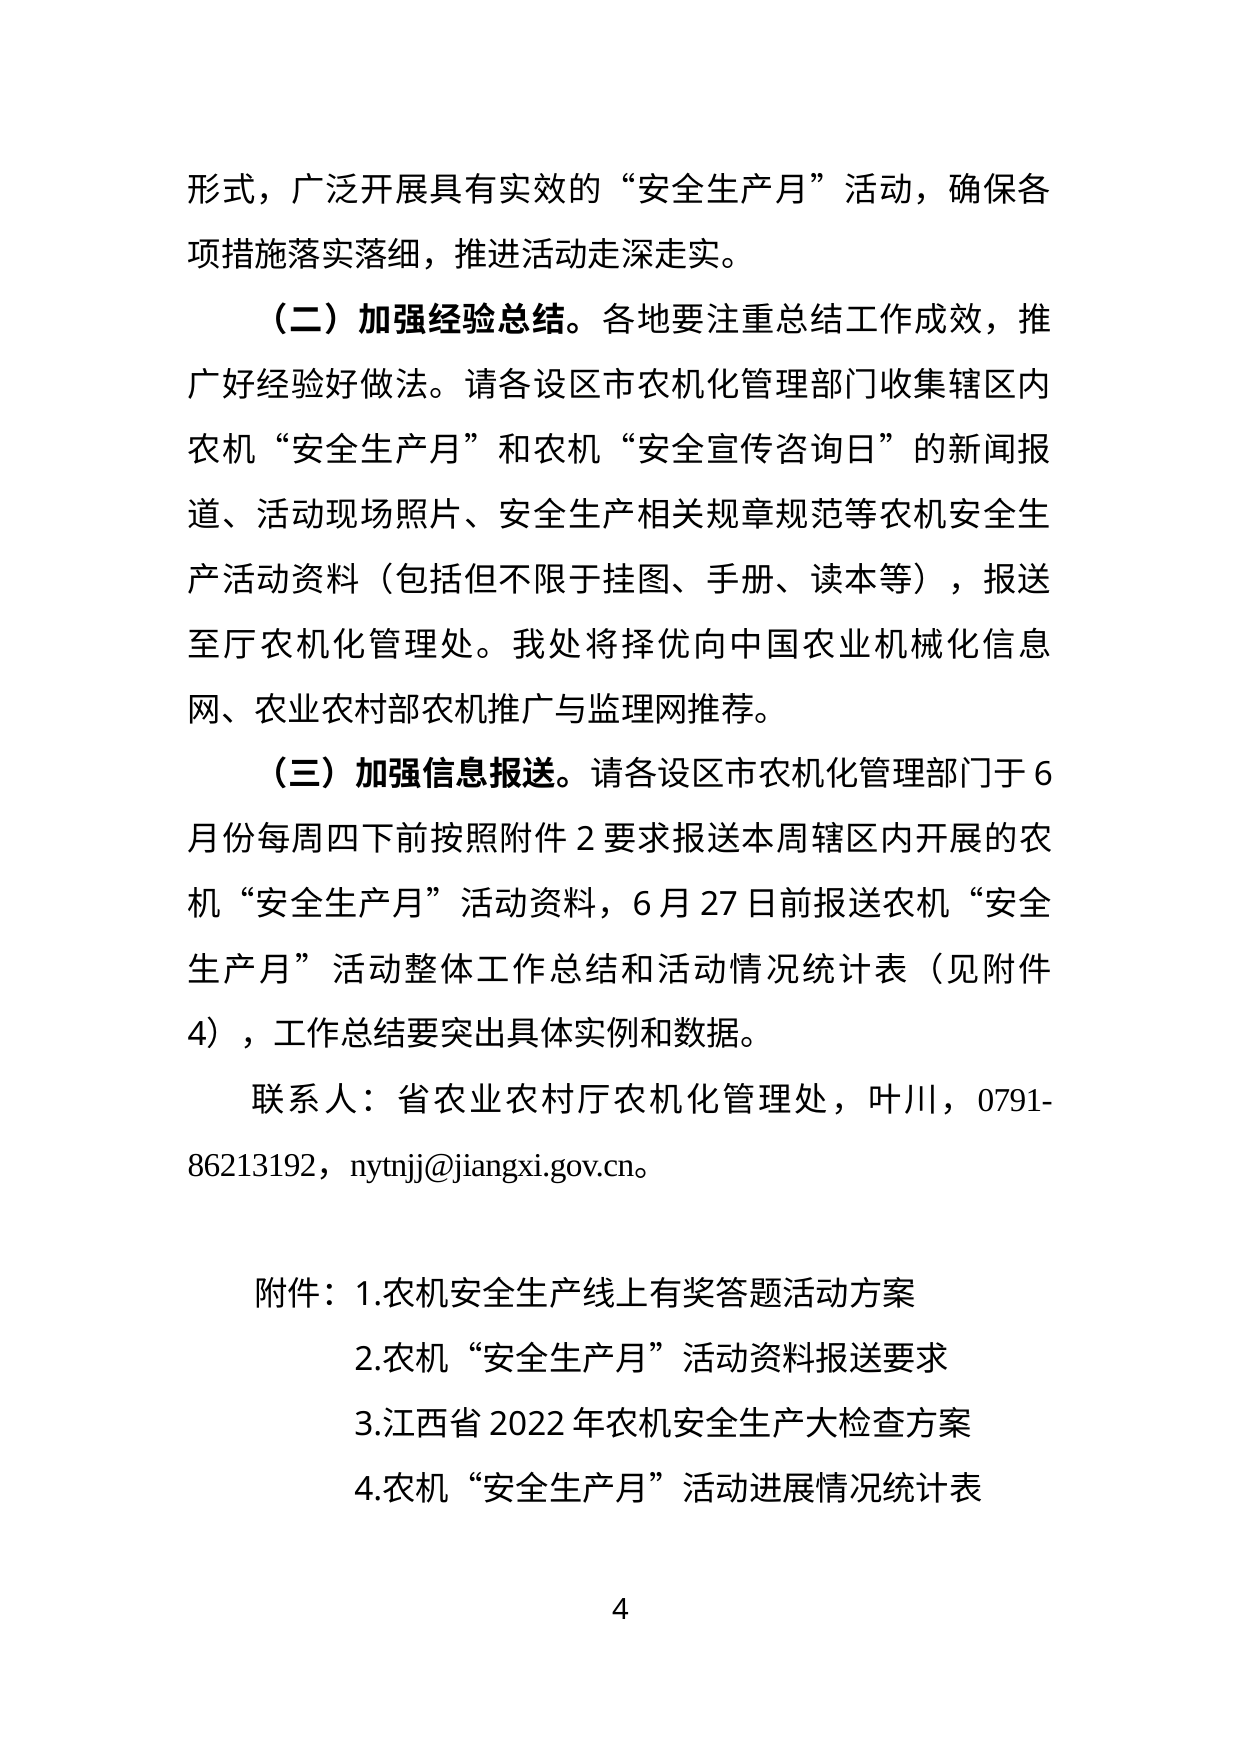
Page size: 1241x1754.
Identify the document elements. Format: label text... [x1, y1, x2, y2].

text （三）加强信息报送。请各设区市农机化管理部门于6月份每周四下前按照附件2要求报送本周辖区内开展的农机“安全生产月”活动资料，6月27日前报送农机“安全生产月”活动整体工作总结和活动情况统计表（见附件4），工作总结要突出具体实例和数据。 [187, 739, 1053, 1064]
text 4.农机“安全生产月”活动进展情况统计表 [187, 1454, 1053, 1519]
list 2.农机“安全生产月”活动资料报送要求 [187, 1324, 1053, 1389]
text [187, 154, 1053, 284]
list 3.江西省2022年农机安全生产大检查方案 [187, 1389, 1053, 1454]
text 联系人：省农业农村厅农机化管理处，叶川，0791-86213192，nytnjj@jiangxi.gov.cn。 [187, 1064, 1053, 1194]
text （二）加强经验总结。各地要注重总结工作成效，推广好经验好做法。请各设区市农机化管理部门收集辖区内农机“安全生产月”和农机“安全宣传咨询日”的新闻报道、活动现场照片、安全生产相关规章规范等农机安全生产活动资料（包括但不限于挂图、手册、读本等），报送至厅农机化管理处。我处将择优向中国农业机械化信息网、农业农村部农机推广与监理网推荐。 [187, 284, 1053, 739]
text 附件：1.农机安全生产线上有奖答题活动方案 [187, 1259, 1053, 1324]
